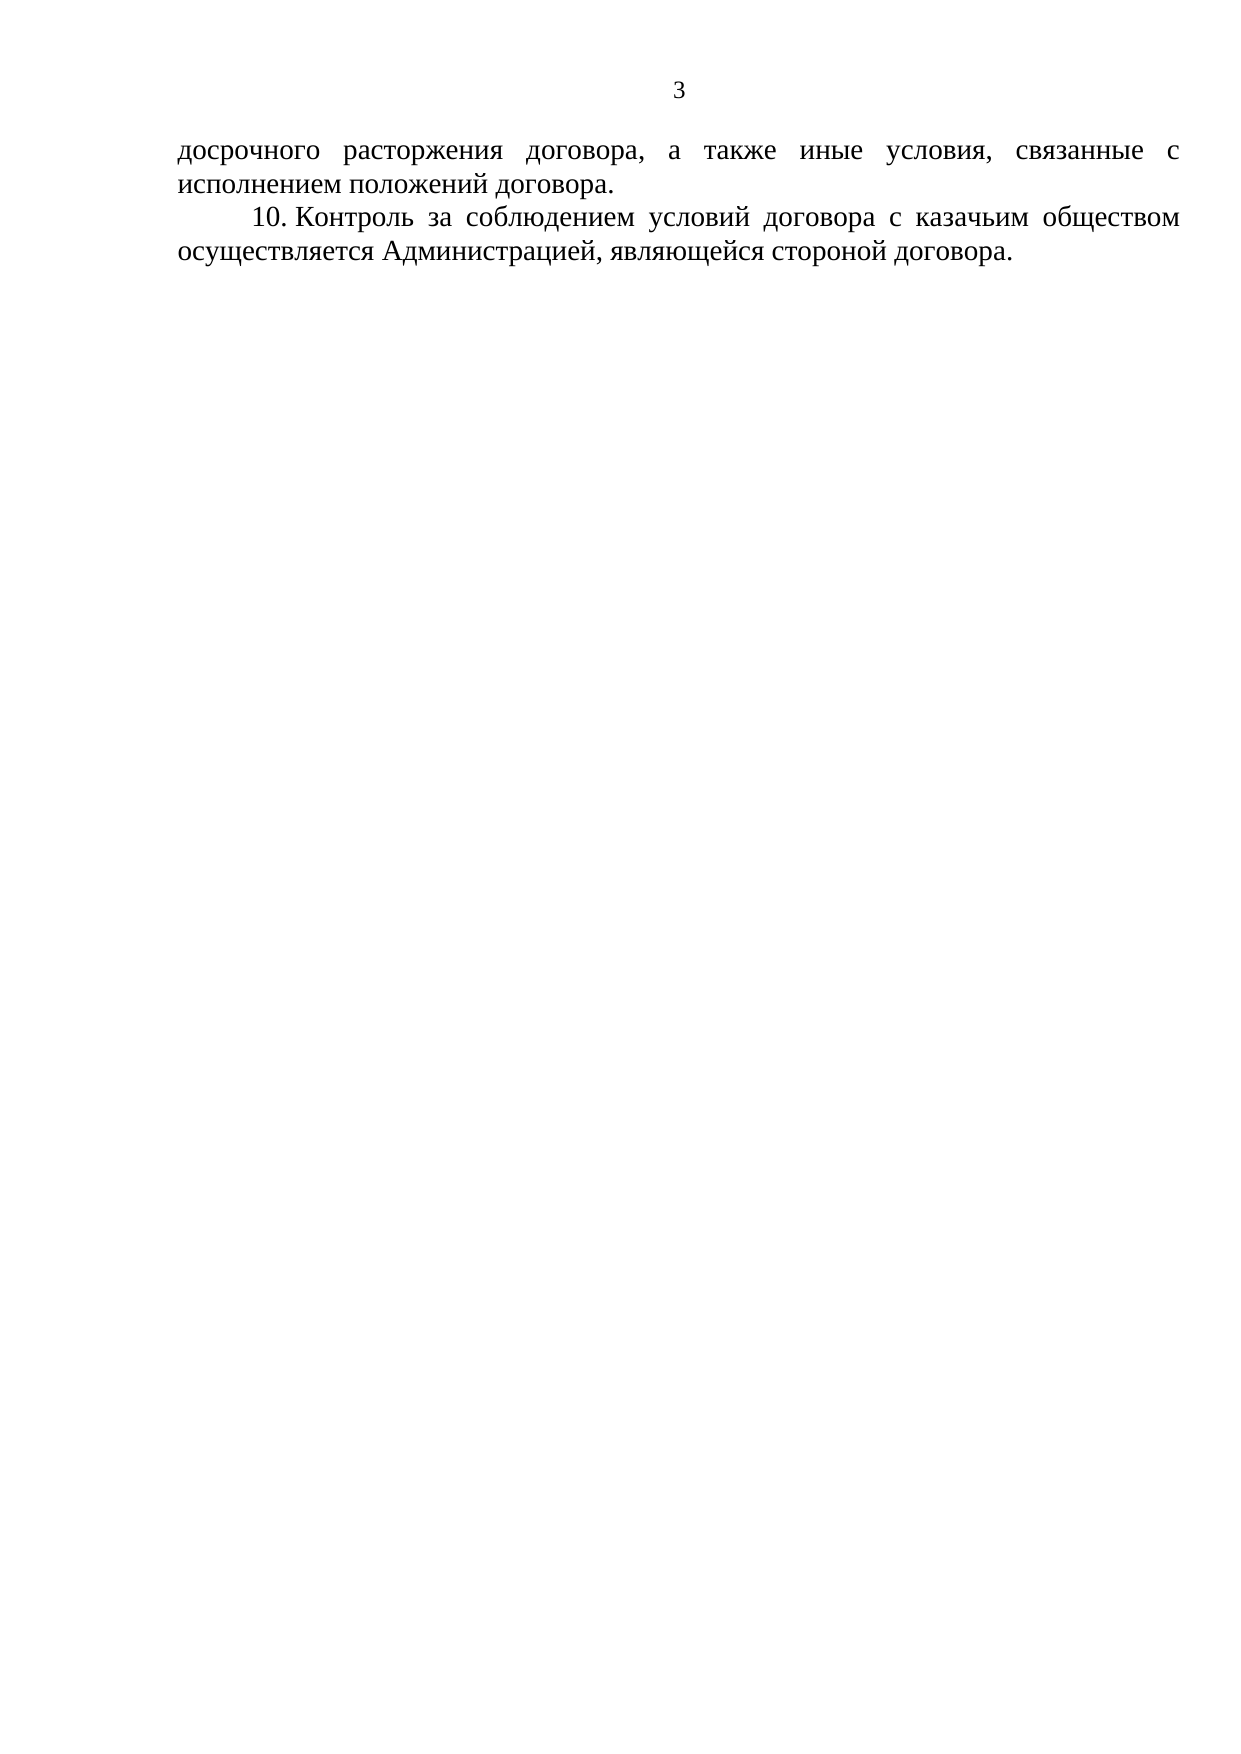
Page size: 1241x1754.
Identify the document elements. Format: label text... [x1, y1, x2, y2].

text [177, 132, 1181, 199]
text 10. Контроль за соблюдением условий договора с казачьим обществом осуществляется Администрацией, являющейся стороной договора. [177, 199, 1181, 267]
